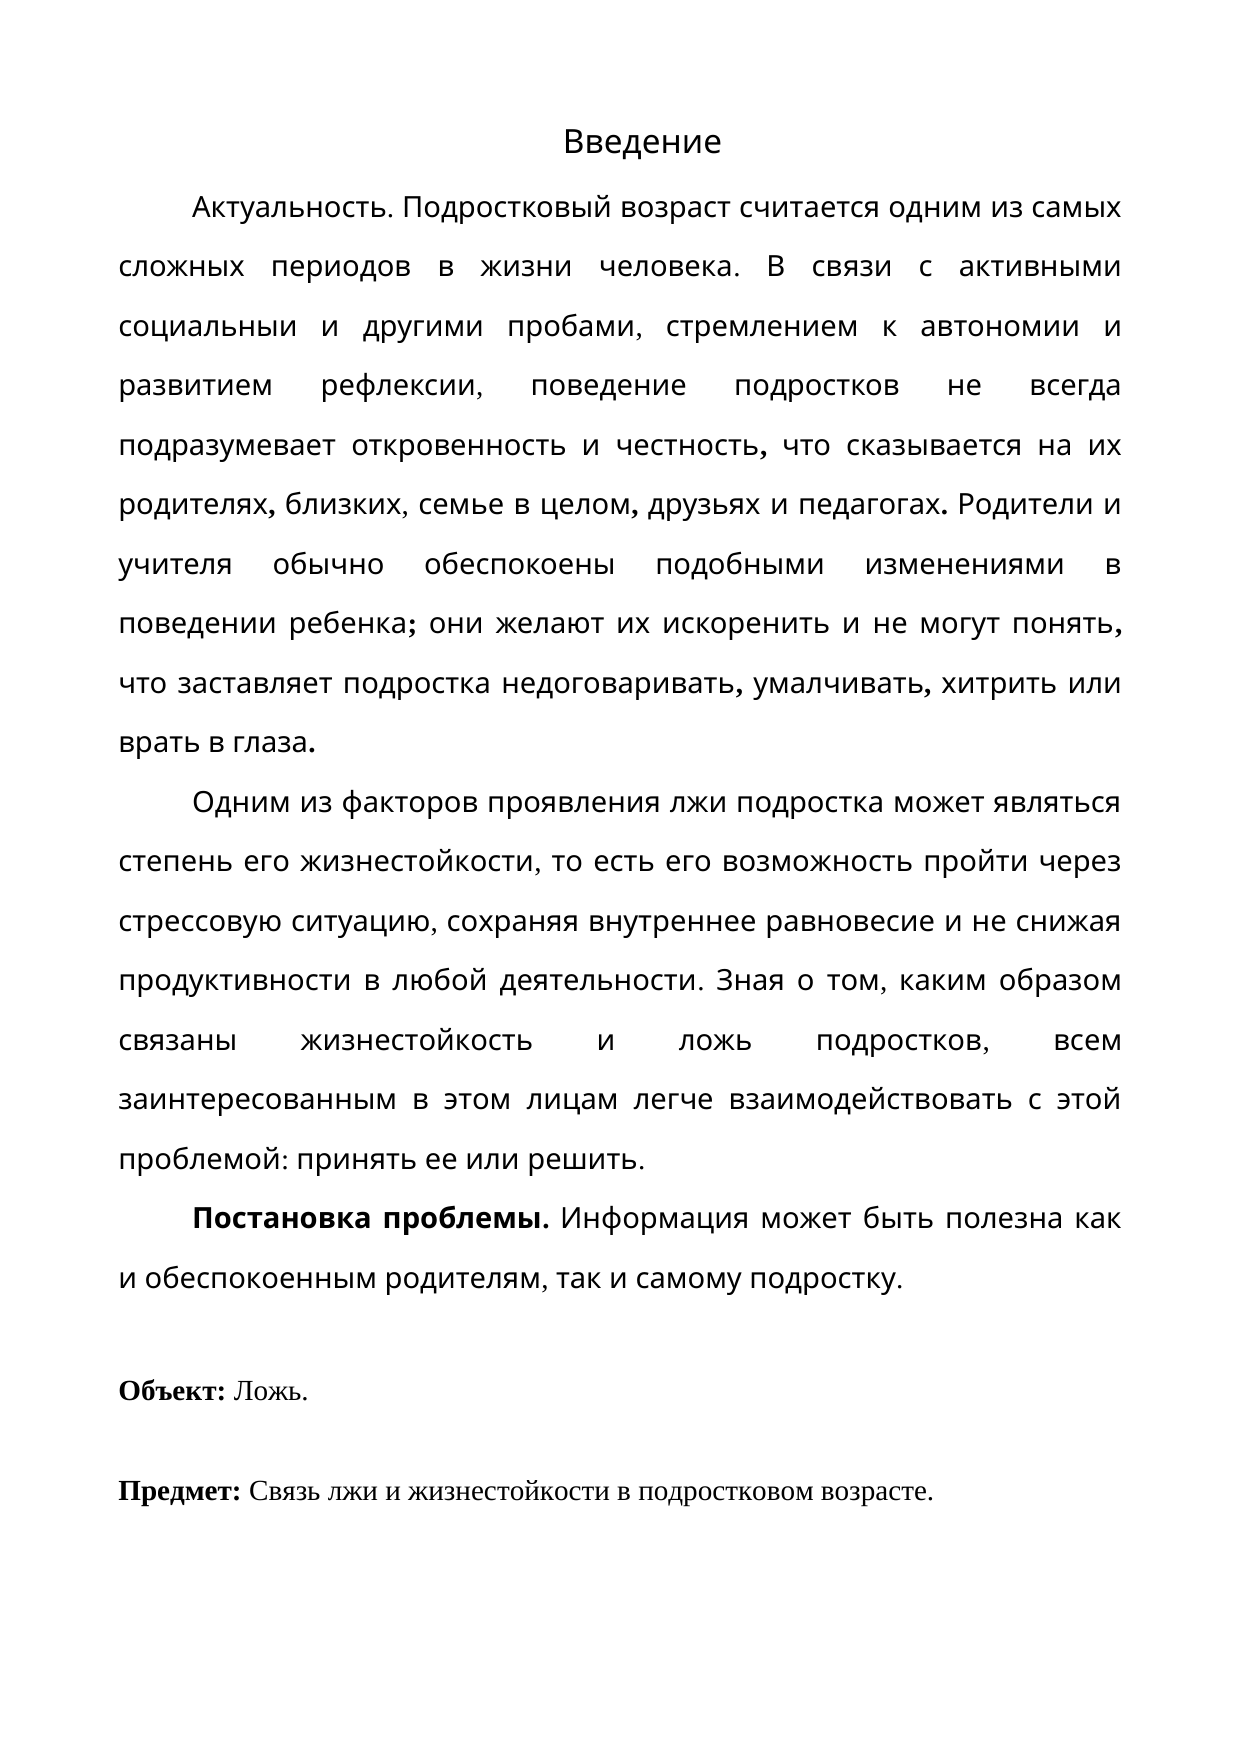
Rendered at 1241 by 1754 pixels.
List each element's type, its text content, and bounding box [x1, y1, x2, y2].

text Объект: Ложь. [118, 1316, 1122, 1406]
subtitle Введение [118, 118, 1122, 163]
text Постановка проблемы. Информация может быть полезна как и обеспокоенным родителям, так и самому подростку. [118, 1197, 1122, 1297]
subtitle Актуальность. Подростковый возраст считается одним из самых сложных периодов в жизни человека. В связи с активными социальныи и другими пробами, стремлением к автономии и развитием рефлексии, поведение подростков не всегда подразумевает откровенность и честность, что сказывается на их родителях, близких, семье в целом, друзьях и педагогах. Родители и учителя обычно обеспокоены подобными изменениями в поведении ребенка; они желают их искоренить и не могут понять, что заставляет подростка недоговаривать, умалчивать, хитрить или врать в глаза. [118, 186, 1122, 761]
text Одним из факторов проявления лжи подростка может являться степень его жизнестойкости, то есть его возможность пройти через стрессовую ситуацию, сохраняя внутреннее равновесие и не снижая продуктивности в любой деятельности. Зная о том, каким образом связаны жизнестойкость и ложь подростков, всем заинтересованным в этом лицам легче взаимодействовать с этой проблемой: принять ее или решить. [118, 781, 1122, 1178]
text Предмет: Связь лжи и жизнестойкости в подростковом возрасте. [118, 1473, 1122, 1507]
